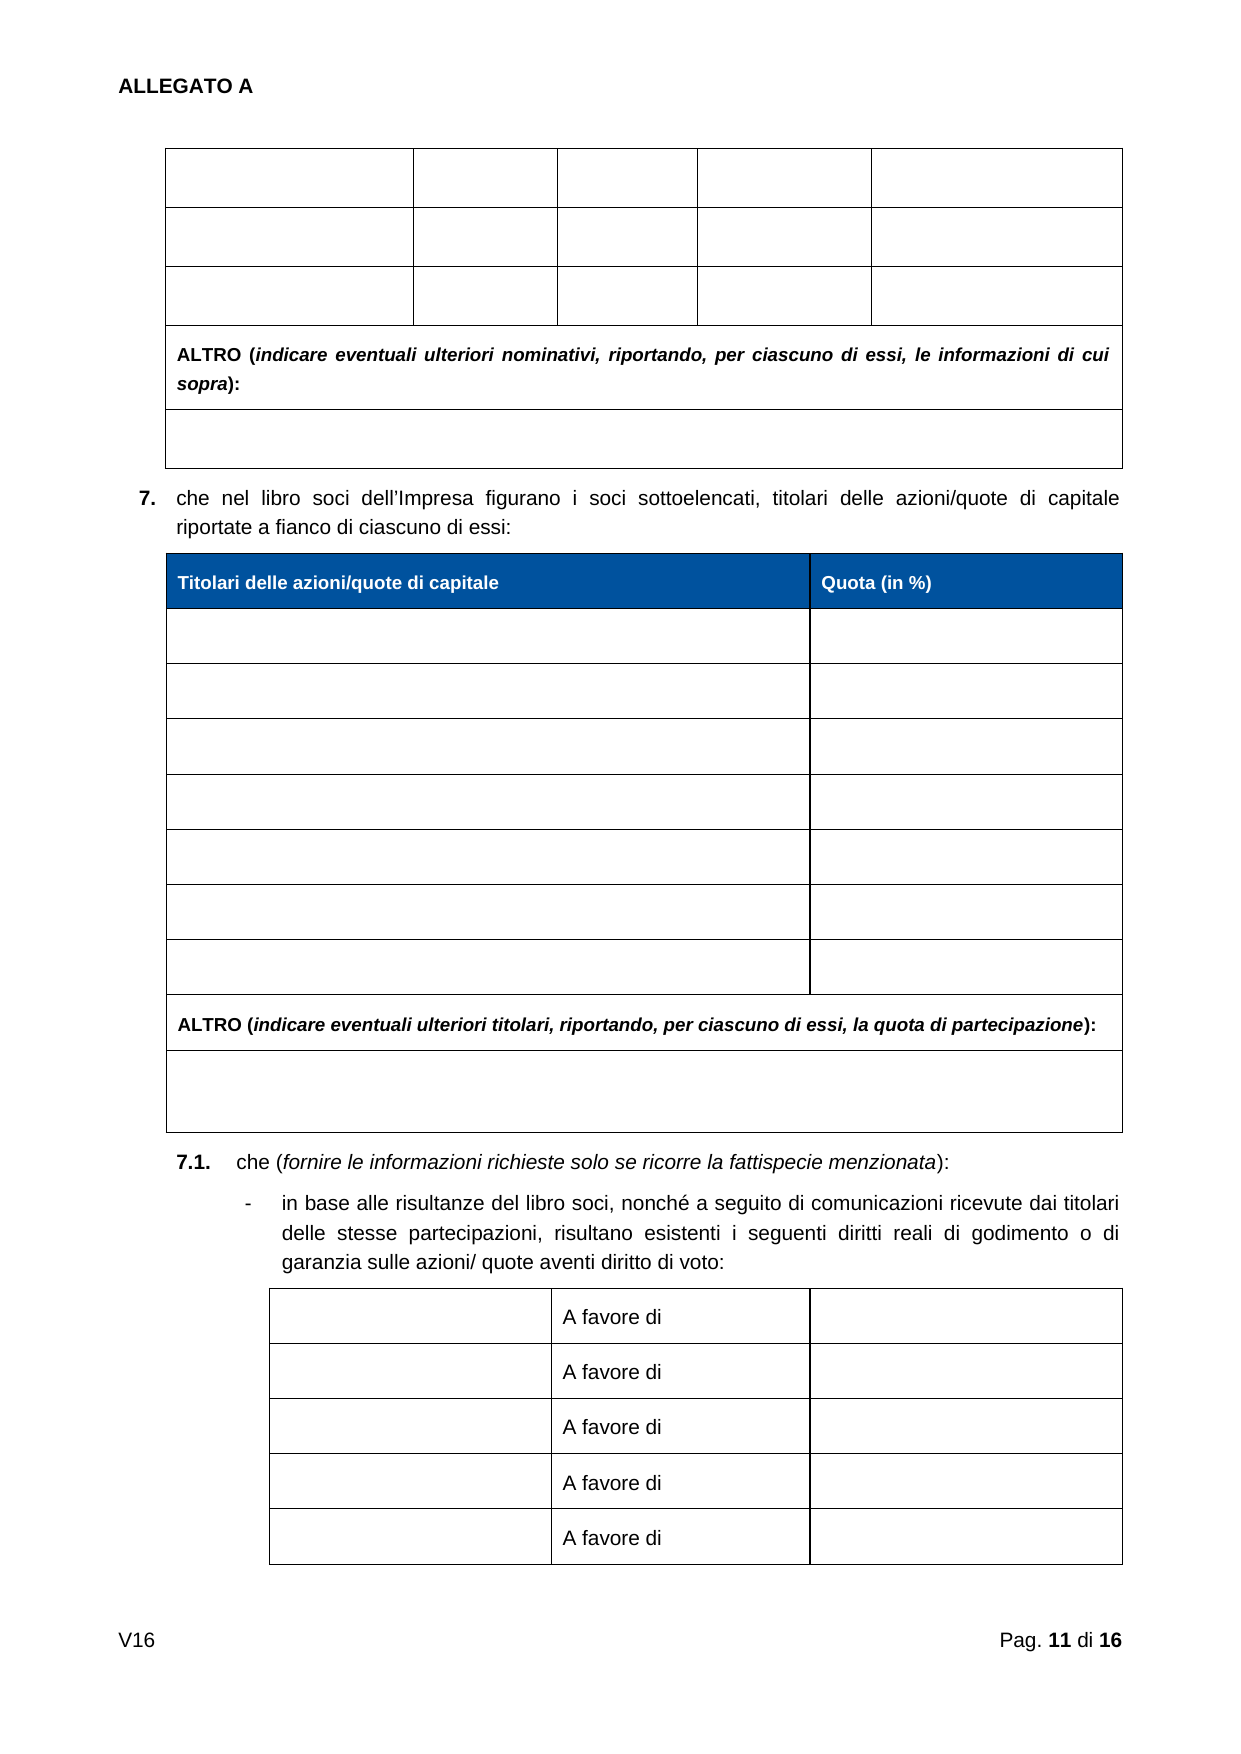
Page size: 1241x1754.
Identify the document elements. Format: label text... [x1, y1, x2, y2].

table_cell [811, 885, 1122, 939]
table_header Quota (in %) [811, 554, 1122, 608]
table_cell [558, 267, 697, 325]
table_cell [166, 410, 1122, 468]
table_cell ALTRO (indicare eventuali ulteriori nominativi, riportando, per ciascuno di essi, le informazioni di cui sopra): [166, 326, 1122, 409]
table_header A favore di [552, 1289, 809, 1343]
table_cell [811, 1344, 1122, 1398]
table_cell [698, 149, 871, 207]
table_cell ALTRO (indicare eventuali ulteriori titolari, riportando, per ciascuno di essi, la quota di partecipazione): [167, 995, 1122, 1049]
table_cell [270, 1454, 551, 1508]
table_cell [414, 149, 557, 207]
table_cell [698, 267, 871, 325]
table_cell [811, 609, 1122, 663]
table_cell [811, 664, 1122, 718]
text 7.1. che (fornire le informazioni richieste solo se ricorre la fattispecie menzionata): [176, 1146, 1121, 1175]
list in base alle risultanze del libro soci, nonché a seguito di comunicazioni ricevute dai titolari delle stesse partecipazioni, risultano esistenti i seguenti diritti reali di godimento o di garanzia sulle azioni/ quote aventi diritto di voto: [244, 1187, 1121, 1275]
table_cell [811, 719, 1122, 773]
table_cell [811, 775, 1122, 829]
table_cell [166, 149, 413, 207]
table_cell [270, 1344, 551, 1398]
table_cell [872, 267, 1122, 325]
table_cell [166, 267, 413, 325]
table_cell [167, 940, 809, 994]
table_cell [167, 609, 809, 663]
list che nel libro soci dell’Impresa figurano i soci sottoelencati, titolari delle azioni/quote di capitale riportate a fianco di ciascuno di essi: [139, 482, 1121, 540]
table_header Titolari delle azioni/quote di capitale [167, 554, 809, 608]
table_cell A favore di [552, 1509, 809, 1563]
table_cell [167, 885, 809, 939]
table_cell [414, 267, 557, 325]
table_cell [872, 208, 1122, 266]
table_cell [872, 149, 1122, 207]
table_cell [811, 940, 1122, 994]
table_cell [270, 1399, 551, 1453]
table_cell [698, 208, 871, 266]
table_cell A favore di [552, 1344, 809, 1398]
table_cell A favore di [552, 1454, 809, 1508]
table_cell [811, 1454, 1122, 1508]
table_header [811, 1289, 1122, 1343]
table_cell [558, 149, 697, 207]
table_cell [414, 208, 557, 266]
table_cell [811, 830, 1122, 884]
table_cell [167, 775, 809, 829]
table_cell [167, 719, 809, 773]
table_cell [558, 208, 697, 266]
table_header [270, 1289, 551, 1343]
table_cell [811, 1399, 1122, 1453]
table_cell [811, 1509, 1122, 1563]
table_cell [270, 1509, 551, 1563]
table_cell [167, 1051, 1122, 1132]
table_cell [167, 664, 809, 718]
table_cell [166, 208, 413, 266]
table_cell A favore di [552, 1399, 809, 1453]
table_cell [167, 830, 809, 884]
